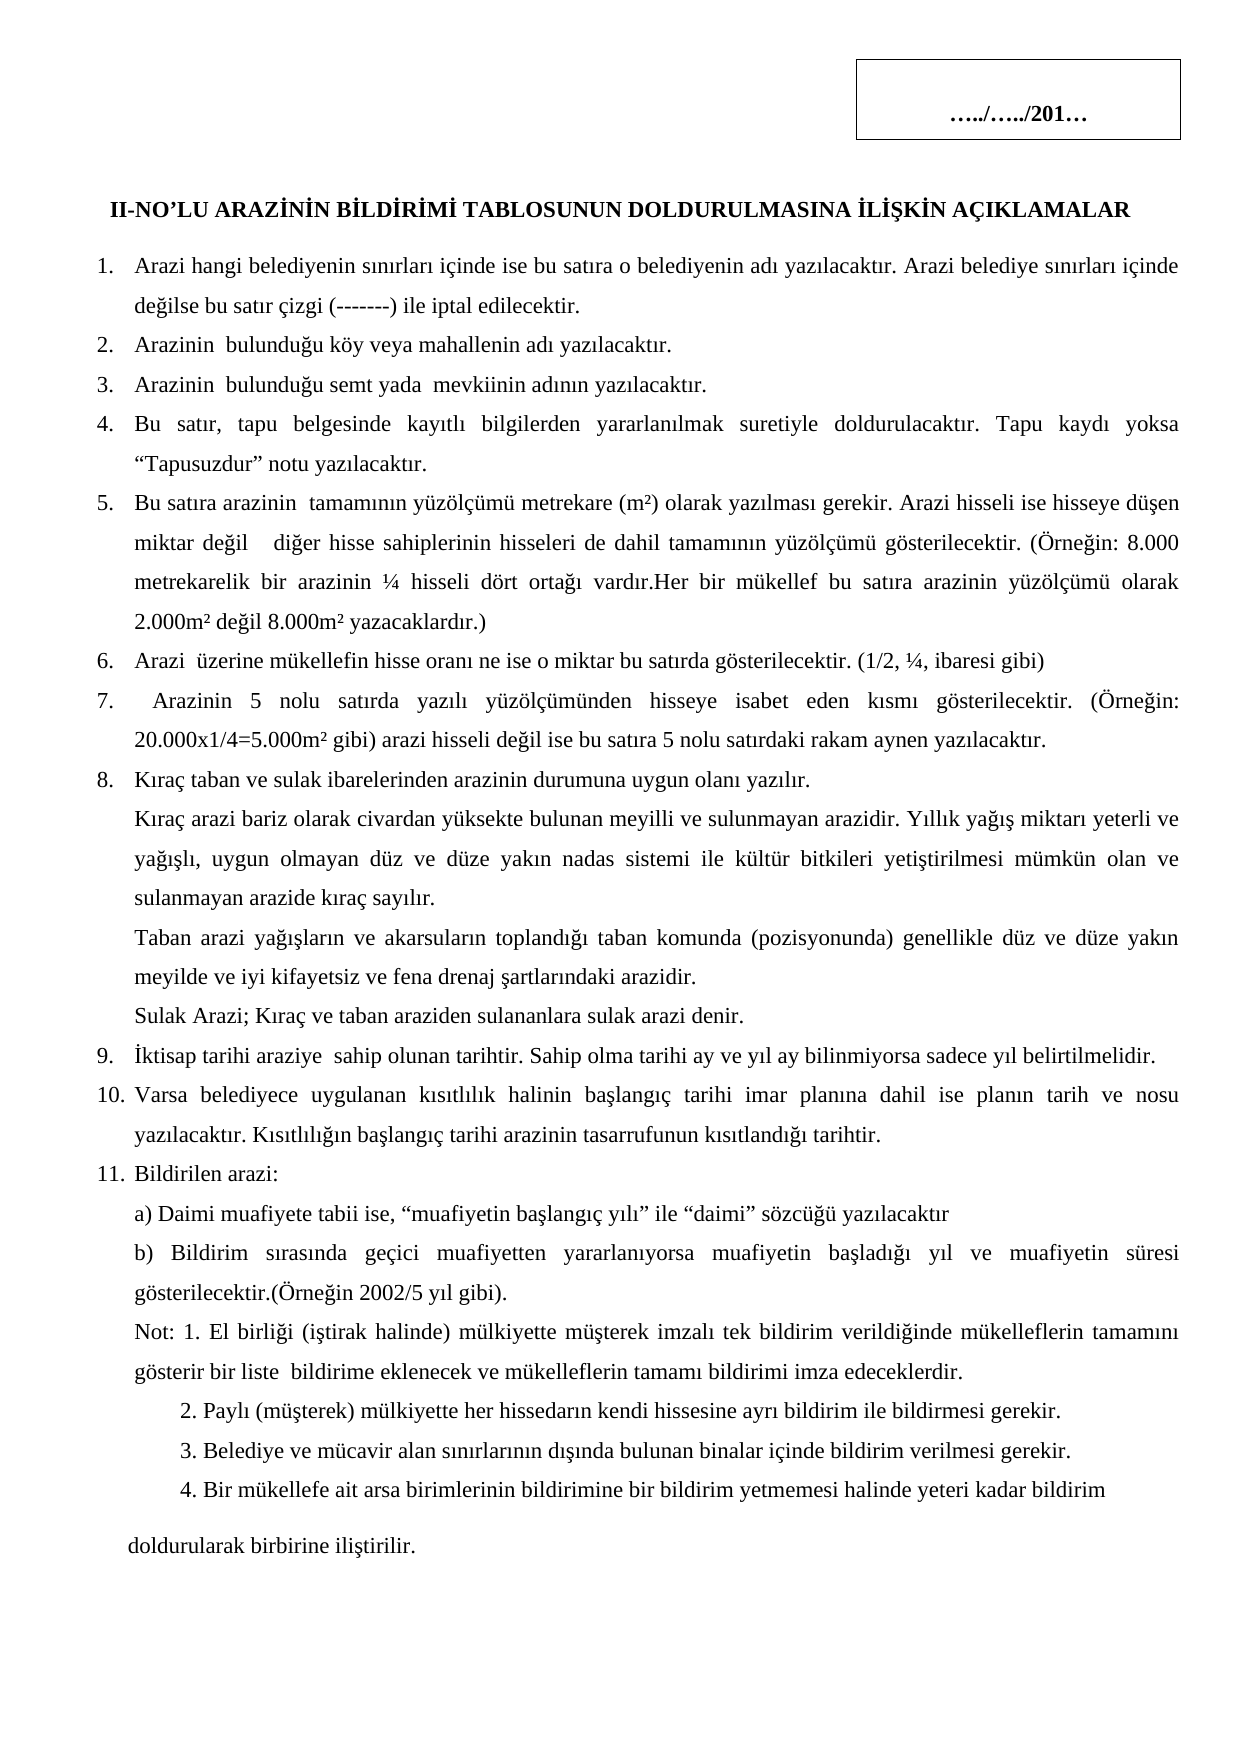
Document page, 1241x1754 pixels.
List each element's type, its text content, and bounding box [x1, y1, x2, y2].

list Sulak Arazi; Kıraç ve taban araziden sulananlara sulak arazi denir. [134, 1002, 1181, 1029]
list Bildirilen arazi: [97, 1160, 1181, 1187]
text II-NO’LU ARAZİNİN BİLDİRİMİ TABLOSUNUN DOLDURULMASINA İLİŞKİN AÇIKLAMALAR [59, 196, 1181, 223]
list Taban arazi yağışların ve akarsuların toplandığı taban komunda (pozisyonunda) genellikle düz ve düze yakın meyilde ve iyi kifayetsiz ve fena drenaj şartlarındaki arazidir. [134, 923, 1181, 989]
list Arazinin bulunduğu köy veya mahallenin adı yazılacaktır. [97, 331, 1181, 358]
list Varsa belediyece uygulanan kısıtlılık halinin başlangıç tarihi imar planına dahil ise planın tarih ve nosu yazılacaktır. Kısıtlılığın başlangıç tarihi arazinin tasarrufunun kısıtlandığı tarihtir. [97, 1081, 1181, 1147]
list 3. Belediye ve mücavir alan sınırlarının dışında bulunan binalar içinde bildirim verilmesi gerekir. [134, 1437, 1181, 1463]
list Kıraç arazi bariz olarak civardan yüksekte bulunan meyilli ve sulunmayan arazidir. Yıllık yağış miktarı yeterli ve yağışlı, uygun olmayan düz ve düze yakın nadas sistemi ile kültür bitkileri yetiştirilmesi mümkün olan ve sulanmayan arazide kıraç sayılır. [134, 805, 1181, 910]
list Arazi hangi belediyenin sınırları içinde ise bu satıra o belediyenin adı yazılacaktır. Arazi belediye sınırları içinde değilse bu satır çizgi (-------) ile iptal edilecektir. [97, 252, 1181, 318]
list Not: 1. El birliği (iştirak halinde) mülkiyette müşterek imzalı tek bildirim verildiğinde mükelleflerin tamamını gösterir bir liste bildirime eklenecek ve mükelleflerin tamamı bildirimi imza edeceklerdir. [134, 1318, 1181, 1384]
list 4. Bir mükellefe ait arsa birimlerinin bildirimine bir bildirim yetmemesi halinde yeteri kadar bildirim [134, 1476, 1181, 1503]
list Kıraç taban ve sulak ibarelerinden arazinin durumuna uygun olanı yazılır. [97, 766, 1181, 792]
list Arazinin bulunduğu semt yada mevkiinin adının yazılacaktır. [97, 371, 1181, 397]
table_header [857, 60, 1180, 139]
list Bu satır, tapu belgesinde kayıtlı bilgilerden yararlanılmak suretiyle doldurulacaktır. Tapu kaydı yoksa “Tapusuzdur” notu yazılacaktır. [97, 410, 1181, 476]
list Bu satıra arazinin tamamının yüzölçümü metrekare (m²) olarak yazılması gerekir. Arazi hisseli ise hisseye düşen miktar değil diğer hisse sahiplerinin hisseleri de dahil tamamının yüzölçümü gösterilecektir. (Örneğin: 8.000 metrekarelik bir arazinin ¼ hisseli dört ortağı vardır.Her bir mükellef bu satıra arazinin yüzölçümü olarak 2.000m² değil 8.000m² yazacaklardır.) [97, 489, 1181, 634]
list Arazi üzerine mükellefin hisse oranı ne ise o miktar bu satırda gösterilecektir. (1/2, ¼, ibaresi gibi) [97, 647, 1181, 673]
list Arazinin 5 nolu satırda yazılı yüzölçümünden hisseye isabet eden kısmı gösterilecektir. (Örneğin: 20.000x1/4=5.000m² gibi) arazi hisseli değil ise bu satıra 5 nolu satırdaki rakam aynen yazılacaktır. [97, 687, 1181, 752]
list b) Bildirim sırasında geçici muafiyetten yararlanıyorsa muafiyetin başladığı yıl ve muafiyetin süresi gösterilecektir.(Örneğin 2002/5 yıl gibi). [134, 1239, 1181, 1305]
list 2. Paylı (müşterek) mülkiyette her hissedarın kendi hissesine ayrı bildirim ile bildirmesi gerekir. [134, 1397, 1181, 1424]
text doldurularak birbirine iliştirilir. [59, 1532, 1181, 1559]
list a) Daimi muafiyete tabii ise, “muafiyetin başlangıç yılı” ile “daimi” sözcüğü yazılacaktır [134, 1200, 1181, 1226]
list İktisap tarihi araziye sahip olunan tarihtir. Sahip olma tarihi ay ve yıl ay bilinmiyorsa sadece yıl belirtilmelidir. [97, 1042, 1181, 1068]
